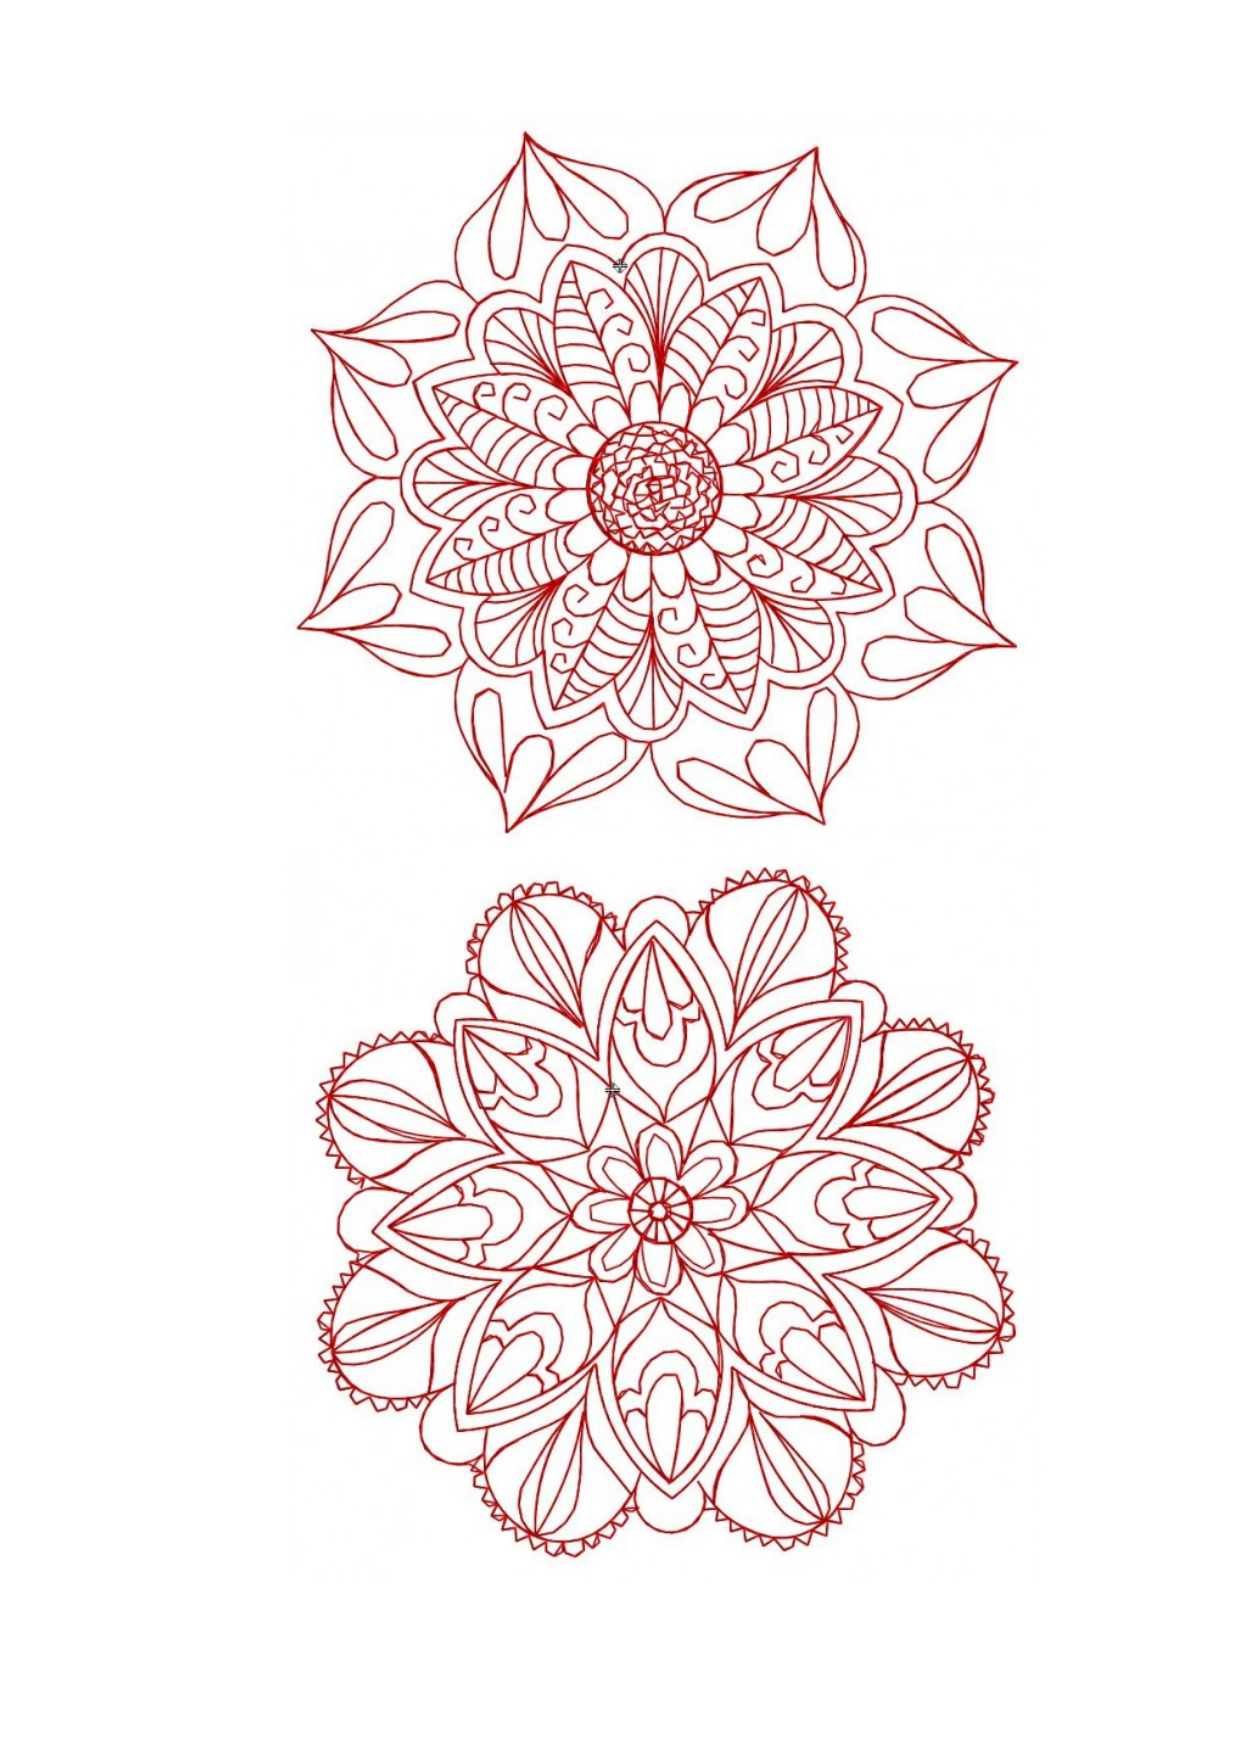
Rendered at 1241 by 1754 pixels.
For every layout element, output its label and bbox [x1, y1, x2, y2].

picture [177, 851, 1151, 1582]
picture [177, 118, 1151, 848]
